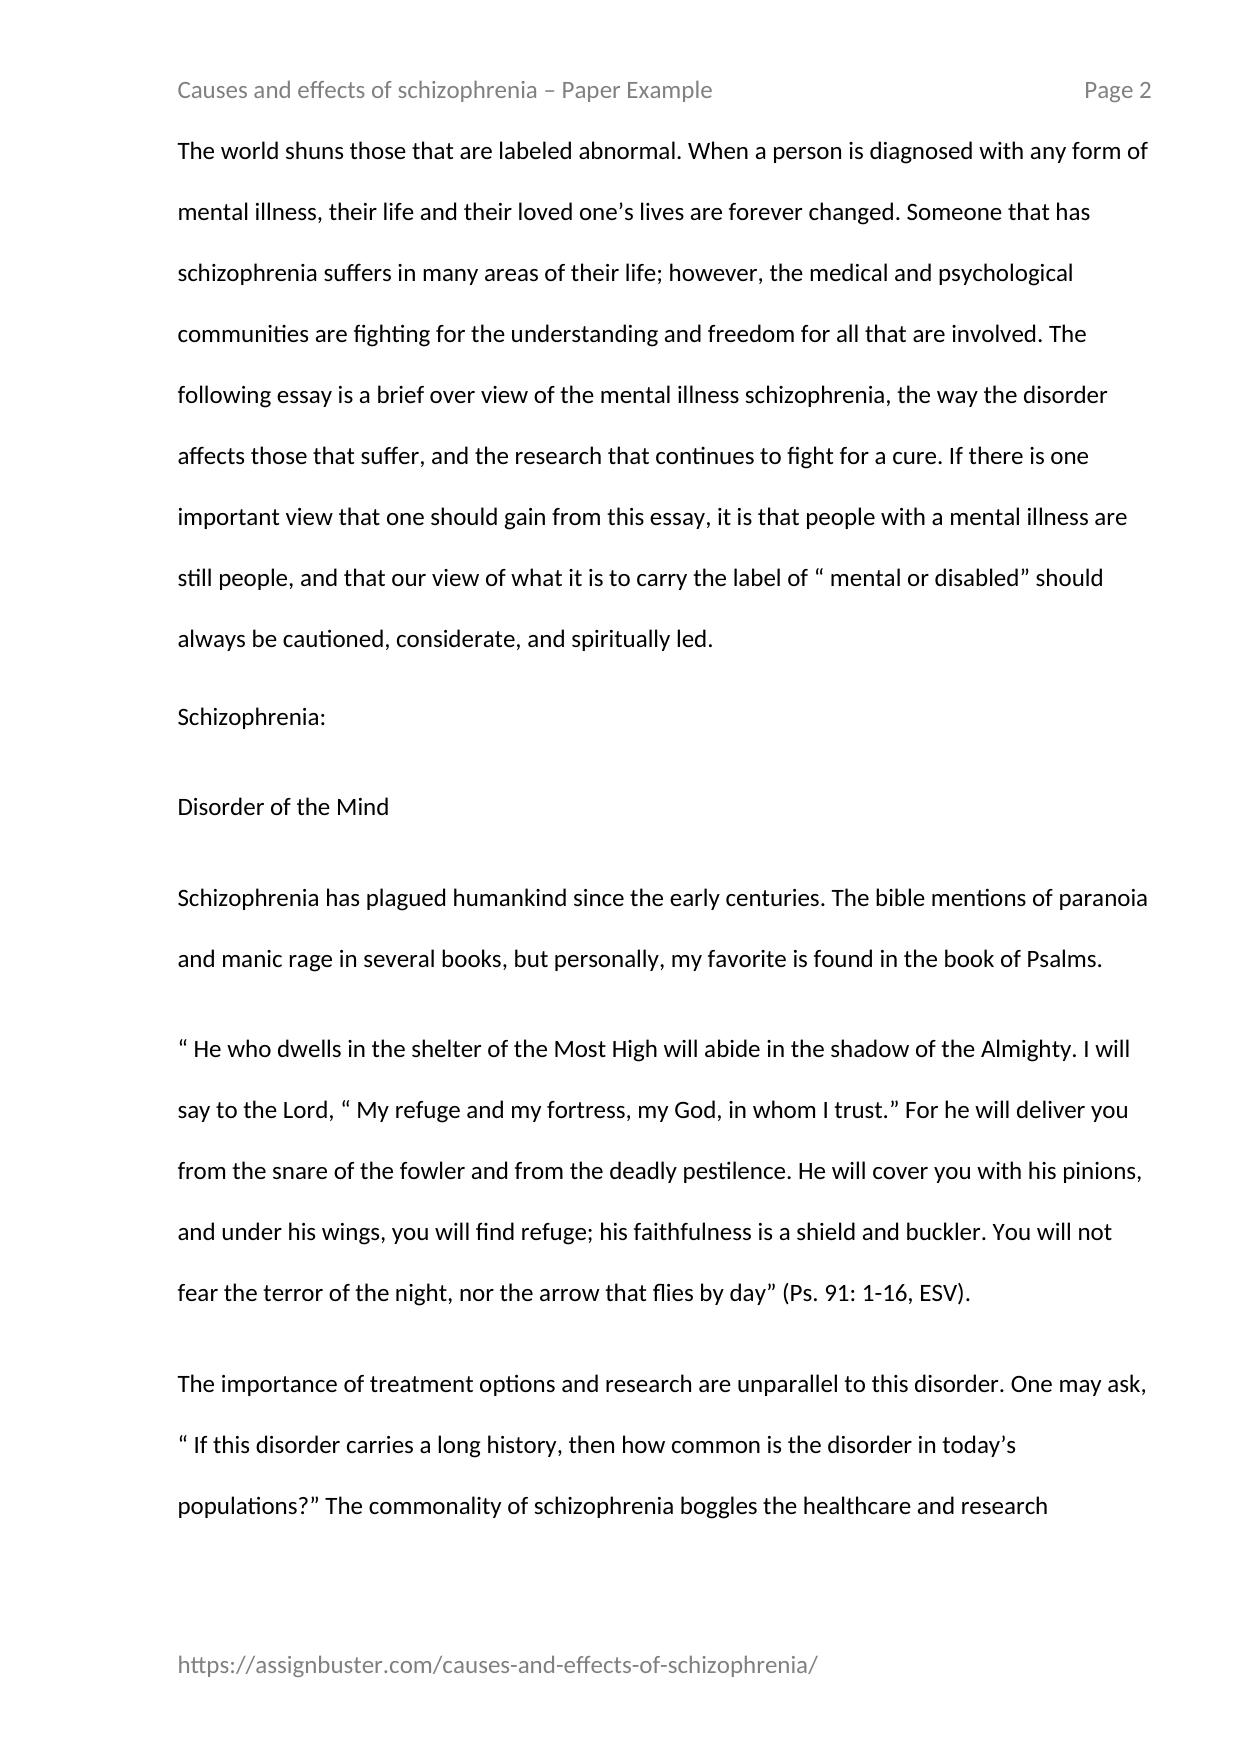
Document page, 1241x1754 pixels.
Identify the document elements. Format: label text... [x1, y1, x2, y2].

text “ He who dwells in the shelter of the Most High will abide in the shadow of the Almighty. I will say to the Lord, “ My refuge and my fortress, my God, in whom I trust.” For he will deliver you from the snare of the fowler and from the deadly pestilence. He will cover you with his pinions, and under his wings, you will find refuge; his faithfulness is a shield and buckler. You will not fear the terror of the night, nor the arrow that flies by day” (Ps. 91: 1-16, ESV). [177, 1033, 1152, 1308]
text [177, 1368, 1152, 1521]
text Disorder of the Mind [177, 791, 1152, 822]
text Schizophrenia has plagued humankind since the early centuries. The bible mentions of paranoia and manic rage in several books, but personally, my favorite is found in the book of Psalms. [177, 882, 1152, 973]
text Schizophrenia: [177, 701, 1152, 731]
text The world shuns those that are labeled abnormal. When a person is diagnosed with any form of mental illness, their life and their loved one’s lives are forever changed. Someone that has schizophrenia suffers in many areas of their life; however, the medical and psychological communities are fighting for the understanding and freedom for all that are involved. The following essay is a brief over view of the mental illness schizophrenia, the way the disorder affects those that suffer, and the research that continues to fight for a cure. If there is one important view that one should gain from this essay, it is that people with a mental illness are still people, and that our view of what it is to carry the label of “ mental or disabled” should always be cautioned, considerate, and spiritually led. [177, 135, 1152, 654]
